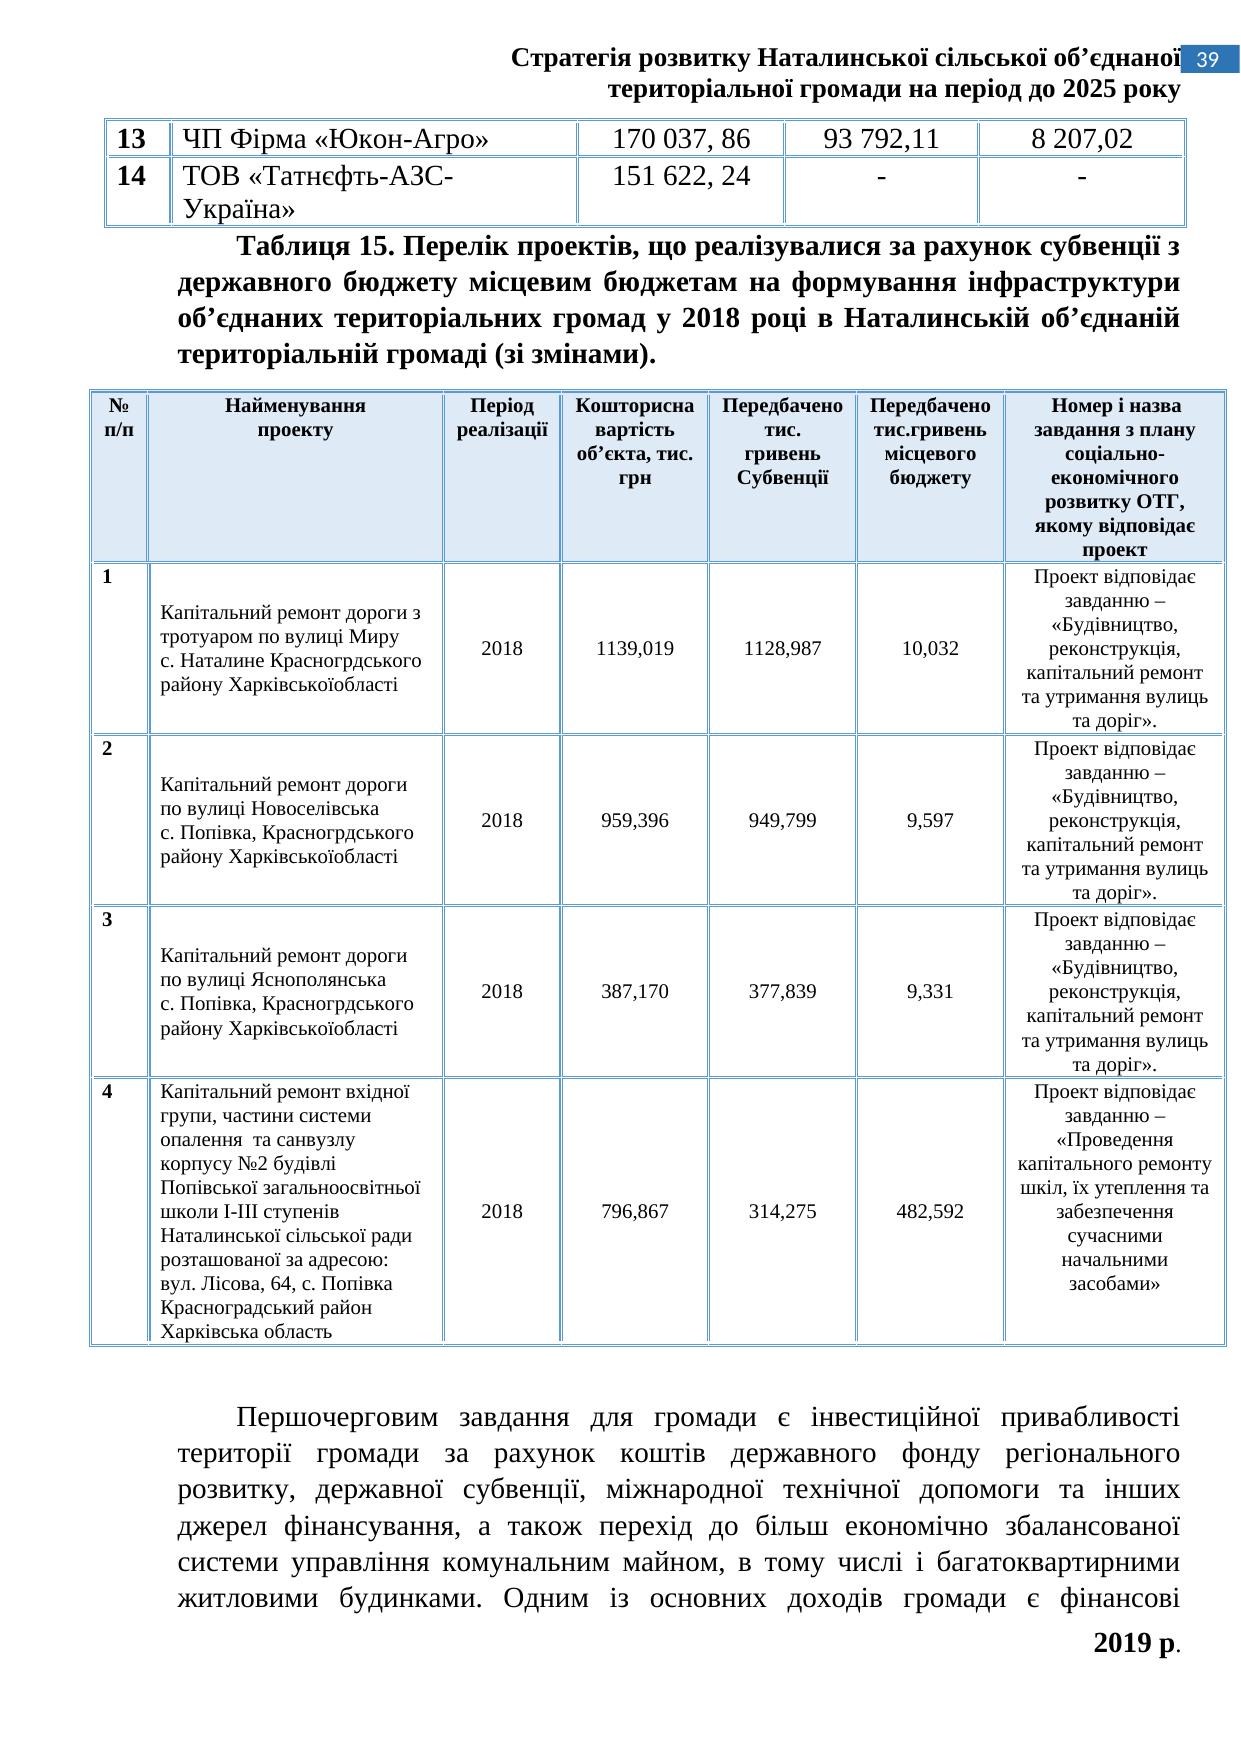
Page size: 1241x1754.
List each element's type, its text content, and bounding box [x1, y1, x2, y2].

table_cell 2018 [443, 1079, 561, 1343]
table_cell 2018 [445, 907, 559, 1076]
table_cell 151 622, 24 [578, 158, 784, 225]
table_cell 1128,987 [710, 564, 855, 732]
table_header Кошторисна вартість об’єкта, тис. грн [561, 390, 709, 561]
table_cell 387,170 [563, 907, 707, 1076]
table_cell Капітальний ремонт дороги з тротуаром по вулиці Миру с. Наталине Красногрдського району Харківськоїобласті [151, 564, 442, 732]
table_cell Капітальний ремонт вхідної групи, частини системи опалення та санвузлу корпусу №2 будівлі Попівської загальноосвітньої школи І-ІІІ ступенів Наталинської сільської ради розташованої за адресою: вул. Лісова, 64, с. Попівка Красноградський район Харківська область [149, 1079, 443, 1343]
table_cell ТОВ «Татнєфть-АЗС-Україна» [171, 155, 578, 225]
table_cell 170 037, 86 [578, 121, 784, 155]
table_cell 2018 [445, 564, 559, 732]
table_cell Проект відповідає завданню – «Будівництво, реконструкція, капітальний ремонт та утримання вулиць та доріг». [1006, 733, 1224, 904]
table_header Передбачено тис. гривень Субвенції [709, 393, 856, 561]
table_cell 93 792,11 [785, 121, 978, 155]
table_cell 2 [92, 733, 147, 904]
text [177, 1399, 1181, 1614]
table_cell 8 207,02 [979, 121, 1184, 155]
table_cell 9,331 [858, 907, 1003, 1076]
table_cell Проект відповідає завданню – «Проведення капітального ремонту шкіл, їх утеплення та забезпечення сучасними начальними засобами» [1004, 1076, 1224, 1343]
table_cell 1 [91, 561, 149, 732]
table_cell 2018 [445, 736, 559, 904]
table_cell Капітальний ремонт дороги по вулиці Яснополянська с. Попівка, Красногрдського району Харківськоїобласті [151, 907, 442, 1076]
table_cell 9,597 [858, 736, 1003, 904]
table_cell 482,592 [856, 1079, 1004, 1343]
table_header Номер і назва завдання з плану соціально-економічного розвитку ОТГ, якому відповідає проект [1004, 392, 1224, 561]
text Таблиця 15. Перелік проектів, що реалізувалися за рахунок субвенції з державного бюджету місцевим бюджетам на формування інфраструктури об’єднаних територіальних громад у 2018 році в Наталинській об’єднаній територіальній громаді (зі змінами). [177, 228, 1181, 370]
table_cell - [979, 155, 1184, 225]
table_cell - [785, 158, 978, 225]
table_cell 14 [107, 155, 171, 225]
table_cell 4 [92, 1076, 149, 1343]
table_cell 3 [91, 904, 149, 1076]
table_cell 949,799 [710, 736, 855, 904]
table_header Передбачено тис.гривень місцевого бюджету [856, 392, 1004, 561]
table_cell 796,867 [561, 1076, 709, 1343]
table_cell Проект відповідає завданню – «Будівництво, реконструкція, капітальний ремонт та утримання вулиць та доріг». [1004, 904, 1226, 1076]
table_cell Капітальний ремонт дороги по вулиці Новоселівська с. Попівка, Красногрдського району Харківськоїобласті [151, 736, 442, 904]
table_cell 314,275 [709, 1079, 856, 1343]
table_cell 13 [107, 121, 171, 155]
table_cell 10,032 [858, 564, 1003, 732]
table_cell 959,396 [563, 736, 707, 904]
table_header Найменування проекту [148, 393, 443, 561]
table_cell 377,839 [710, 907, 855, 1076]
table_cell ЧП Фірма «Юкон-Агро» [171, 119, 578, 155]
table_cell Проект відповідає завданню – «Будівництво, реконструкція, капітальний ремонт та утримання вулиць та доріг». [1004, 561, 1226, 732]
table_header № п/п [91, 390, 148, 561]
table_cell 1139,019 [563, 564, 707, 732]
table_header Період реалізації [443, 392, 561, 561]
